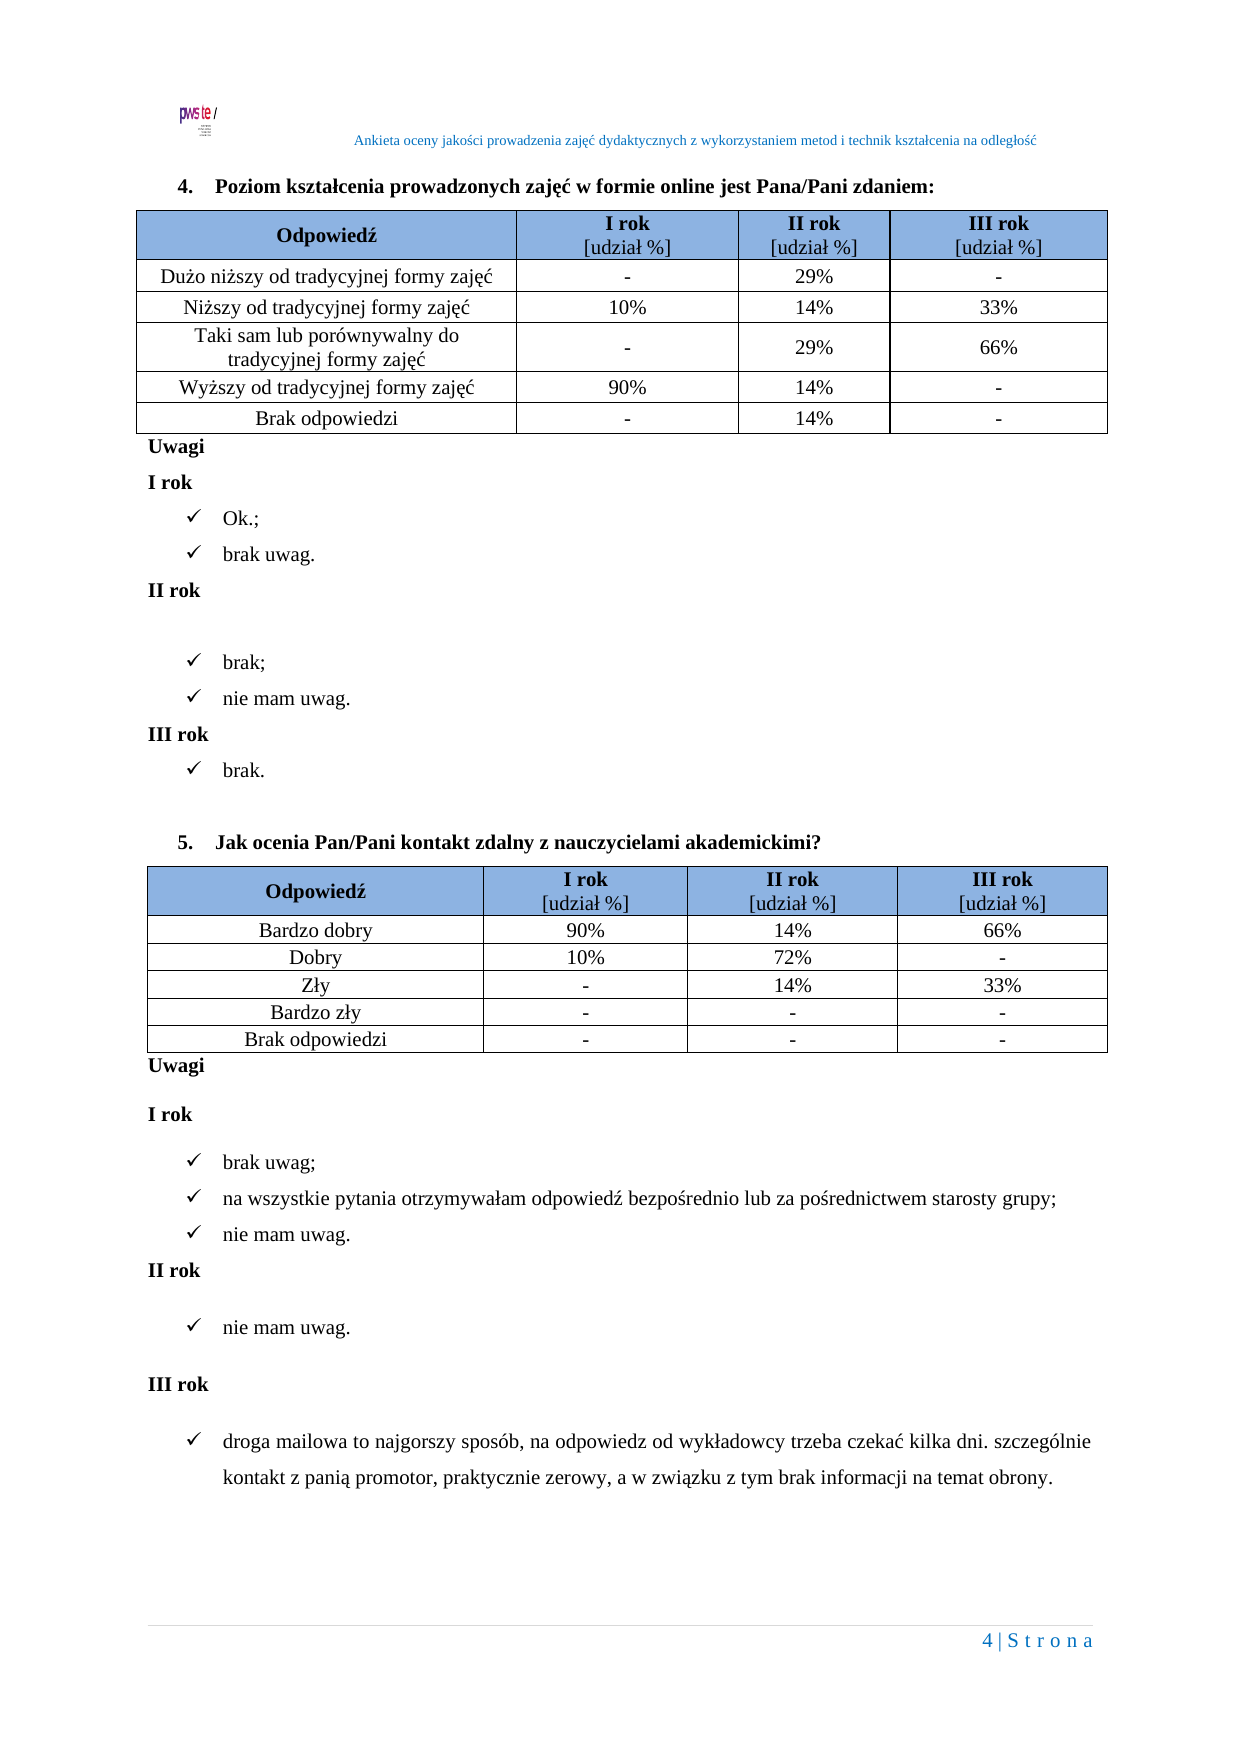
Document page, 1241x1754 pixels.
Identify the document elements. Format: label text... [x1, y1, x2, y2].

table_cell - [688, 999, 897, 1025]
text III rok [148, 1372, 1093, 1396]
table_cell Taki sam lub porównywalny do tradycyjnej formy zajęć [137, 323, 516, 371]
table_header II rok [udział %] [688, 867, 897, 915]
table_cell 29% [739, 323, 889, 371]
list brak. [185, 758, 1093, 782]
table_cell Bardzo zły [148, 999, 483, 1025]
table_cell 14% [688, 971, 897, 998]
list Poziom kształcenia prowadzonych zajęć w formie online jest Pana/Pani zdaniem: [177, 174, 1093, 198]
table_header III rok [udział %] [891, 211, 1107, 259]
table_cell 10% [484, 944, 687, 970]
text Uwagi [148, 1053, 1093, 1077]
table_cell Zły [148, 971, 483, 998]
table_cell - [484, 999, 687, 1025]
table_cell Dużo niższy od tradycyjnej formy zajęć [137, 260, 516, 291]
table_cell - [517, 403, 738, 433]
table_cell Niższy od tradycyjnej formy zajęć [137, 292, 516, 322]
list nie mam uwag. [185, 1222, 1093, 1246]
picture [147, 73, 344, 146]
table_cell 66% [891, 323, 1107, 371]
list nie mam uwag. [185, 686, 1093, 710]
table_cell - [517, 260, 738, 291]
table_cell 14% [739, 372, 889, 402]
table_cell - [517, 323, 738, 371]
list brak; [185, 650, 1093, 674]
table_cell 72% [688, 944, 897, 970]
table_cell Brak odpowiedzi [148, 1026, 483, 1052]
table_cell Wyższy od tradycyjnej formy zajęć [137, 372, 516, 402]
table_cell - [484, 971, 687, 998]
table_cell - [898, 1026, 1107, 1052]
list droga mailowa to najgorszy sposób, na odpowiedz od wykładowcy trzeba czekać kilka dni. szczególnie kontakt z panią promotor, praktycznie zerowy, a w związku z tym brak informacji na temat obrony. [185, 1429, 1093, 1489]
table_header I rok [udział %] [517, 211, 738, 259]
table_cell - [891, 372, 1107, 402]
table_cell 10% [517, 292, 738, 322]
text II rok [148, 1258, 1093, 1282]
table_cell 33% [891, 292, 1107, 322]
table_cell 14% [739, 403, 889, 433]
table_cell - [898, 944, 1107, 970]
table_cell 33% [898, 971, 1107, 998]
list brak uwag. [185, 542, 1093, 566]
table_cell 90% [484, 916, 687, 943]
text Uwagi [148, 434, 1093, 458]
table_cell 90% [517, 372, 738, 402]
table_cell 14% [739, 292, 889, 322]
text I rok [148, 1102, 1093, 1126]
table_cell - [484, 1026, 687, 1052]
table_header Odpowiedź [137, 211, 516, 259]
table_cell Bardzo dobry [148, 916, 483, 943]
table_header II rok [udział %] [739, 211, 889, 259]
table_cell 66% [898, 916, 1107, 943]
text II rok [148, 578, 1093, 602]
list na wszystkie pytania otrzymywałam odpowiedź bezpośrednio lub za pośrednictwem starosty grupy; [185, 1186, 1093, 1210]
table_cell Dobry [148, 944, 483, 970]
table_cell 29% [739, 260, 889, 291]
table_cell - [891, 260, 1107, 291]
list Jak ocenia Pan/Pani kontakt zdalny z nauczycielami akademickimi? [177, 830, 1093, 854]
table_header Odpowiedź [148, 867, 483, 915]
text I rok [148, 470, 1093, 494]
list brak uwag; [185, 1150, 1093, 1174]
table_cell 14% [688, 916, 897, 943]
table_cell Brak odpowiedzi [137, 403, 516, 433]
text III rok [148, 722, 1093, 746]
table_header III rok [udział %] [898, 867, 1107, 915]
table_cell - [891, 403, 1107, 433]
list nie mam uwag. [185, 1315, 1093, 1339]
table_header I rok [udział %] [484, 867, 687, 915]
table_cell - [898, 999, 1107, 1025]
list Ok.; [185, 506, 1093, 530]
table_cell - [688, 1026, 897, 1052]
